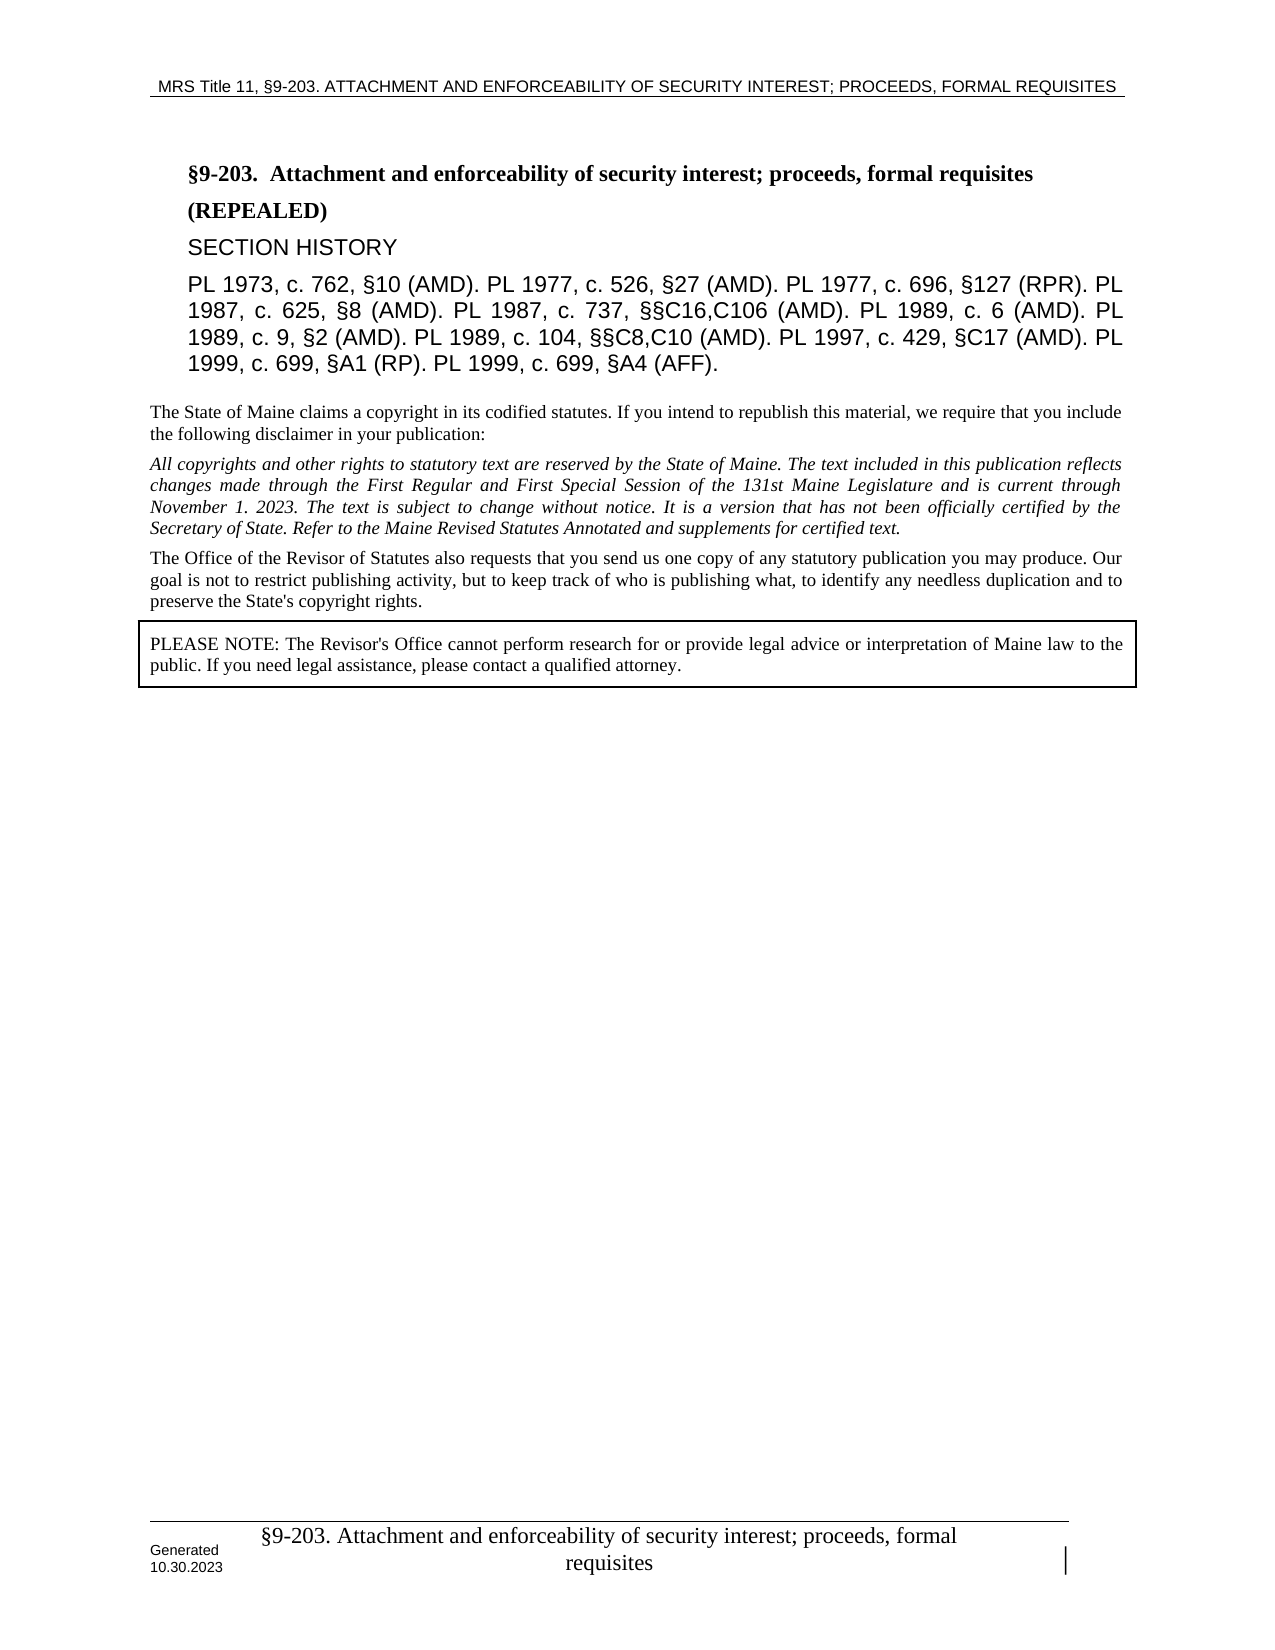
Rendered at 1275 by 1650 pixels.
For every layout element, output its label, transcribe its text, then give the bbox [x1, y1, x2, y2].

text §9-203. Attachment and enforceability of security interest; proceeds, formal requisites [187, 160, 1125, 187]
text The Office of the Revisor of Statutes also requests that you send us one copy of any statutory publication you may produce. Our goal is not to restrict publishing activity, but to keep track of who is publishing what, to identify any needless duplication and to preserve the State's copyright rights. [150, 547, 1125, 612]
text All copyrights and other rights to statutory text are reserved by the State of Maine. The text included in this publication reflects changes made through the First Regular and First Special Session of the 131st Maine Legislature and is current through November 1. 2023 . The text is subject to change without notice. It is a version that has not been officially certified by the Secretary of State. Refer to the Maine Revised Statutes Annotated and supplements for certified text. [150, 453, 1125, 539]
text PLEASE NOTE: The Revisor's Office cannot perform research for or provide legal advice or interpretation of Maine law to the public. If you need legal assistance, please contact a qualified attorney. [140, 622, 1135, 686]
text The State of Maine claims a copyright in its codified statutes. If you intend to republish this material, we require that you include the following disclaimer in your publication: [150, 401, 1125, 444]
text (REPEALED) [187, 197, 1125, 223]
text SECTION HISTORY [187, 234, 1125, 260]
text PL 1973, c. 762, §10 (AMD). PL 1977, c. 526, §27 (AMD). PL 1977, c. 696, §127 (RPR). PL 1987, c. 625, §8 (AMD). PL 1987, c. 737, §§C16,C106 (AMD). PL 1989, c. 6 (AMD). PL 1989, c. 9, §2 (AMD). PL 1989, c. 104, §§C8,C10 (AMD). PL 1997, c. 429, §C17 (AMD). PL 1999, c. 699, §A1 (RP). PL 1999, c. 699, §A4 (AFF). [187, 271, 1125, 376]
